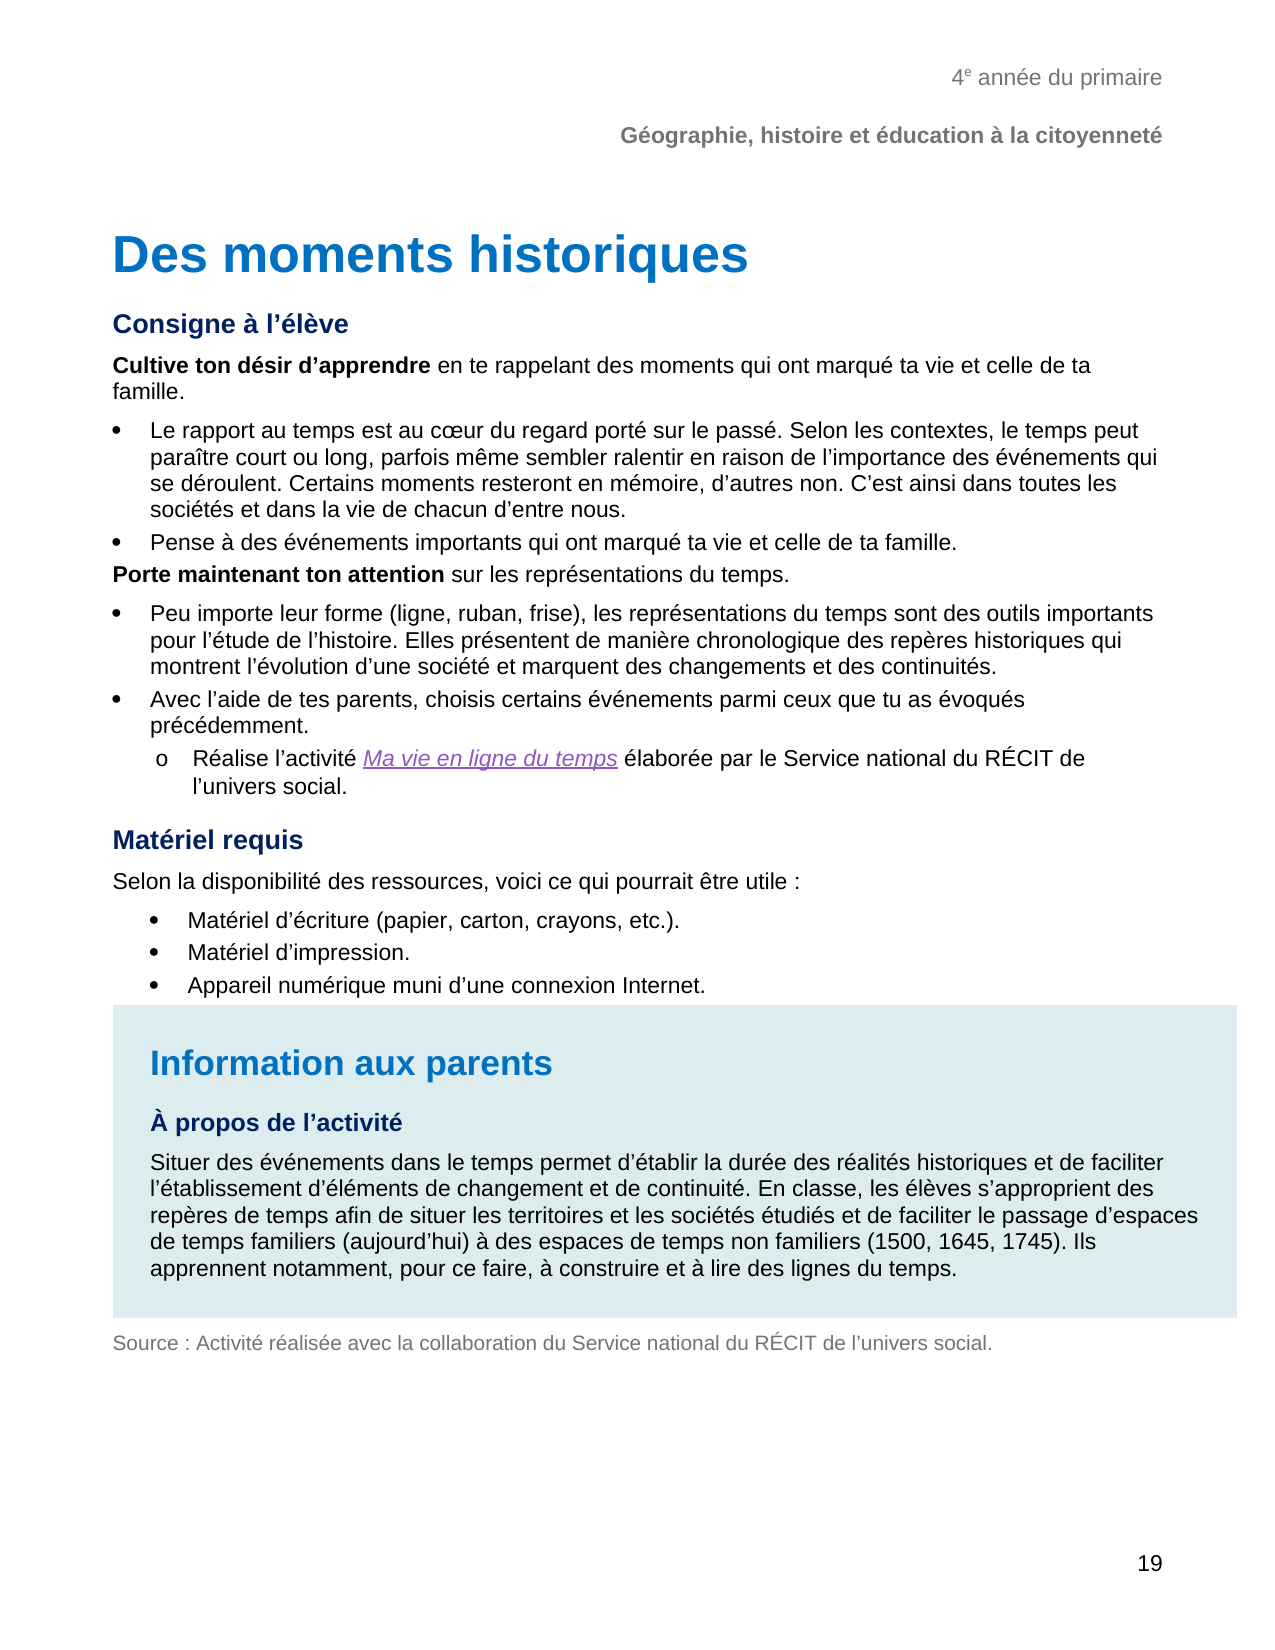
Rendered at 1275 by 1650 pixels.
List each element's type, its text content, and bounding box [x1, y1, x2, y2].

list Matériel d’écriture (papier, carton, crayons, etc.). [150, 907, 1162, 933]
list Appareil numérique muni d’une connexion Internet. [150, 972, 1162, 998]
text Le rapport au temps est au cœur du regard porté sur le passé. Selon les contextes, le temps peut paraître court ou long, parfois même sembler ralentir en raison de l’importance des événements qui se déroulent. Certains moments resteront en mémoire, d’autres non. C’est ainsi dans toutes les sociétés et dans la vie de chacun d’entre nous. [112, 417, 1162, 522]
text Cultive ton désir d’apprendre en te rappelant des moments qui ont marqué ta vie et celle de ta famille. [112, 352, 1162, 404]
text Réalise l’activité Ma vie en ligne du temps élaborée par le Service national du RÉCIT de l’univers social. [155, 744, 1162, 799]
text Consigne à l’élève [112, 308, 1162, 339]
table_header Information aux parents À propos de l’activité Situer des événements dans le temps permet d’établir la durée des réalités historiques et de faciliter l’établissement d’éléments de changement et de continuité. En classe, les élèves s’approprient des repères de temps afin de situer les territoires et les sociétés étudiés et de faciliter le passage d’espaces de temps familiers (aujourd’hui) à des espaces de temps non familiers (1500, 1645, 1745). Ils apprennent notamment, pour ce faire, à construire et à lire des lignes du temps. [113, 1005, 1237, 1318]
list Matériel d’impression. [150, 939, 1162, 966]
text Peu importe leur forme (ligne, ruban, frise), les représentations du temps sont des outils importants pour l’étude de l’histoire. Elles présentent de manière chronologique des repères historiques qui montrent l’évolution d’une société et marquent des changements et des continuités. [112, 600, 1162, 679]
text Avec l’aide de tes parents, choisis certains événements parmi ceux que tu as évoqués précédemment. [112, 686, 1162, 738]
text Source : Activité réalisée avec la collaboration du Service national du RÉCIT de l’univers social. [112, 1331, 1162, 1355]
text Des moments historiques [112, 223, 1162, 283]
text Selon la disponibilité des ressources, voici ce qui pourrait être utile : [112, 868, 1157, 894]
text Pense à des événements importants qui ont marqué ta vie et celle de ta famille. [112, 529, 1162, 555]
text Porte maintenant ton attention sur les représentations du temps. [112, 561, 1162, 588]
text Matériel requis [112, 824, 1162, 855]
text Géographie, histoire et éducation à la citoyenneté [112, 122, 1162, 148]
